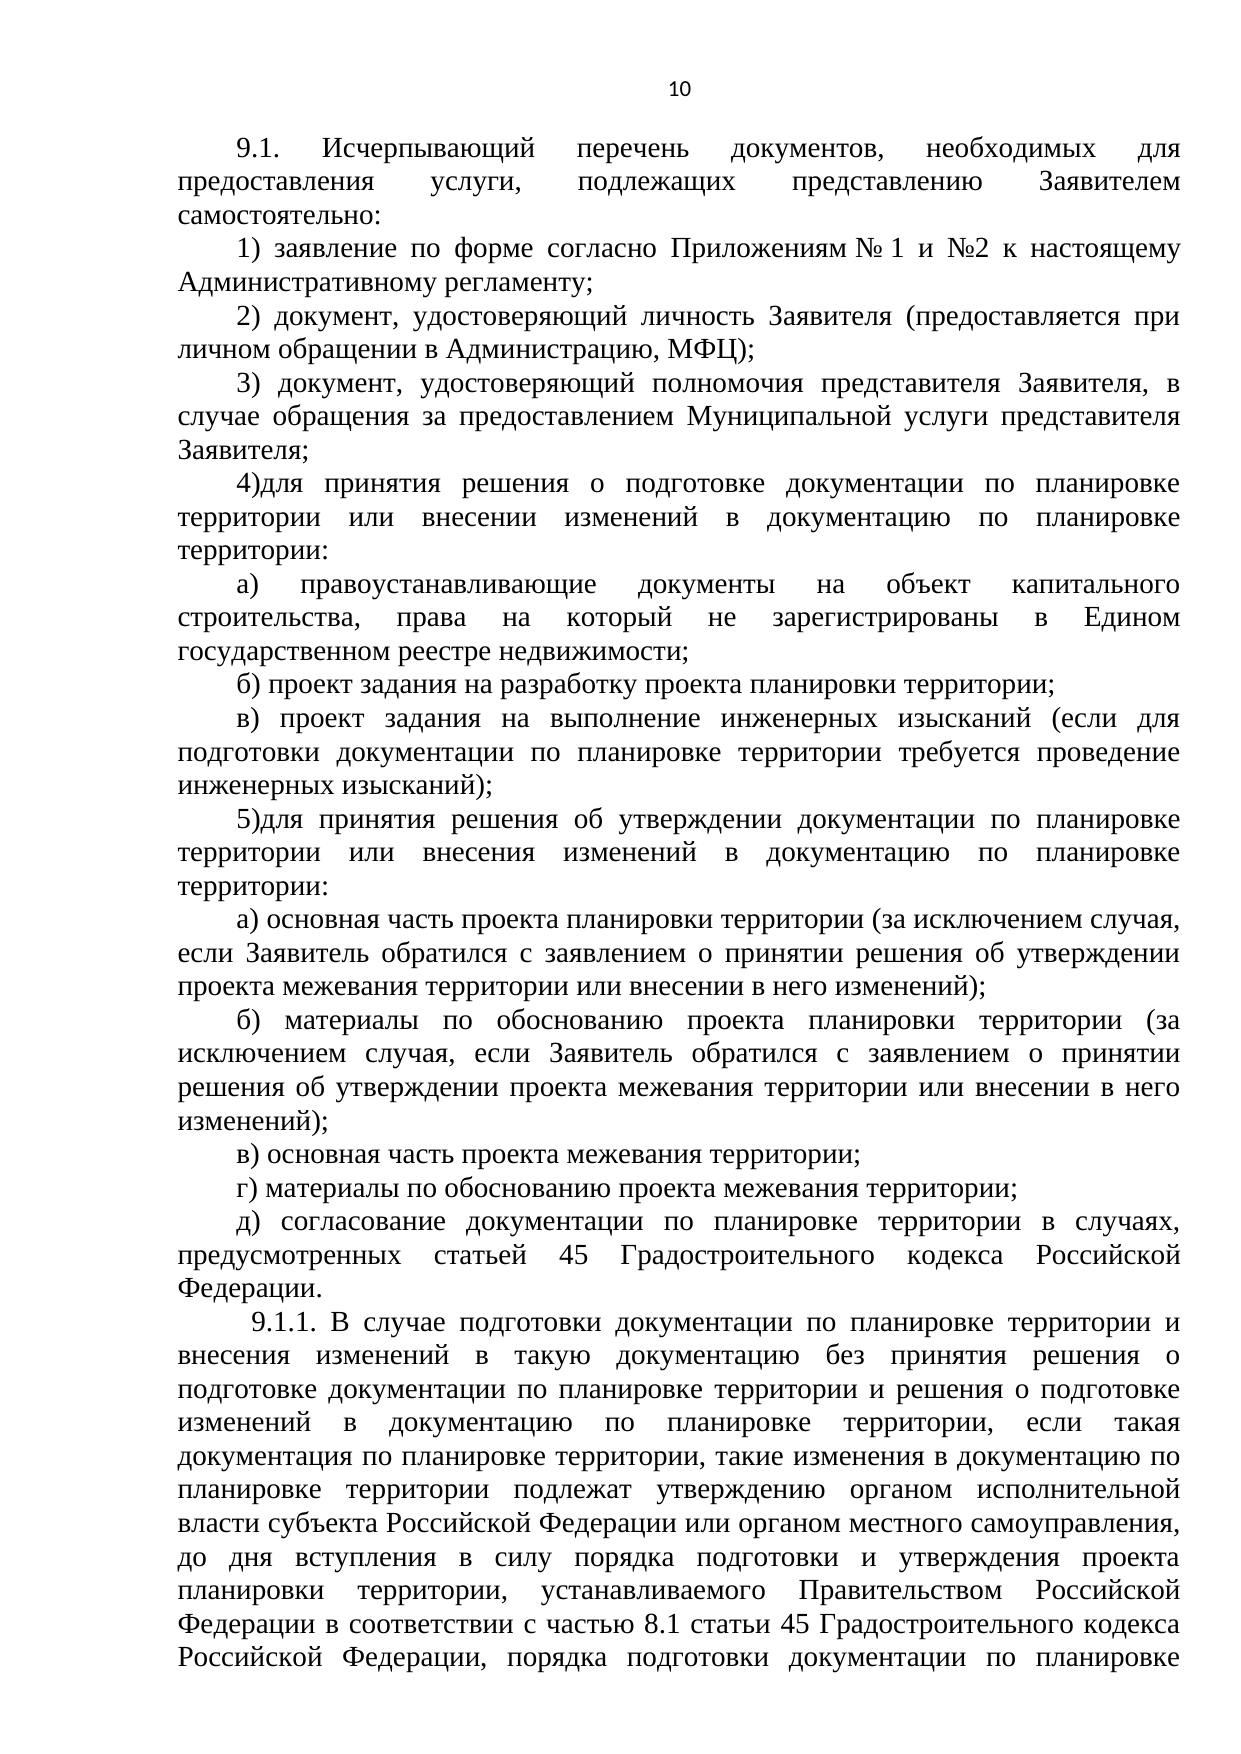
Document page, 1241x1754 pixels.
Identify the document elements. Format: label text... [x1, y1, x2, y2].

list 9.1. Исчерпывающий перечень документов, необходимых для предоставления услуги, подлежащих представлению Заявителем самостоятельно: [177, 130, 1181, 231]
text 2) документ, удостоверяющий личность Заявителя (предоставляется при личном обращении в Администрацию, МФЦ); [177, 298, 1181, 365]
text б) проект задания на разработку проекта планировки территории; [177, 667, 1181, 700]
text 1) заявление по форме согласно Приложениям № 1 и №2 к настоящему Административному регламенту; [177, 231, 1181, 298]
text а) основная часть проекта планировки территории (за исключением случая, если Заявитель обратился с заявлением о принятии решения об утверждении проекта межевания территории или внесении в него изменений); [177, 901, 1181, 1002]
text д) согласование документации по планировке территории в случаях, предусмотренных статьей 45 Градостроительного кодекса Российской Федерации. [177, 1203, 1181, 1304]
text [177, 1304, 1181, 1673]
text в) проект задания на выполнение инженерных изысканий (если для подготовки документации по планировке территории требуется проведение инженерных изысканий); [177, 700, 1181, 801]
text а) правоустанавливающие документы на объект капитального строительства, права на который не зарегистрированы в Едином государственном реестре недвижимости; [177, 566, 1181, 667]
text 3) документ, удостоверяющий полномочия представителя Заявителя, в случае обращения за предоставлением Муниципальной услуги представителя Заявителя; [177, 365, 1181, 465]
text б) материалы по обоснованию проекта планировки территории (за исключением случая, если Заявитель обратился с заявлением о принятии решения об утверждении проекта межевания территории или внесении в него изменений); [177, 1002, 1181, 1136]
text 4)для принятия решения о подготовке документации по планировке территории или внесении изменений в документацию по планировке территории: [177, 465, 1181, 566]
text в) основная часть проекта межевания территории; [177, 1136, 1181, 1170]
text г) материалы по обоснованию проекта межевания территории; [177, 1170, 1181, 1203]
text 5)для принятия решения об утверждении документации по планировке территории или внесения изменений в документацию по планировке территории: [177, 801, 1181, 901]
